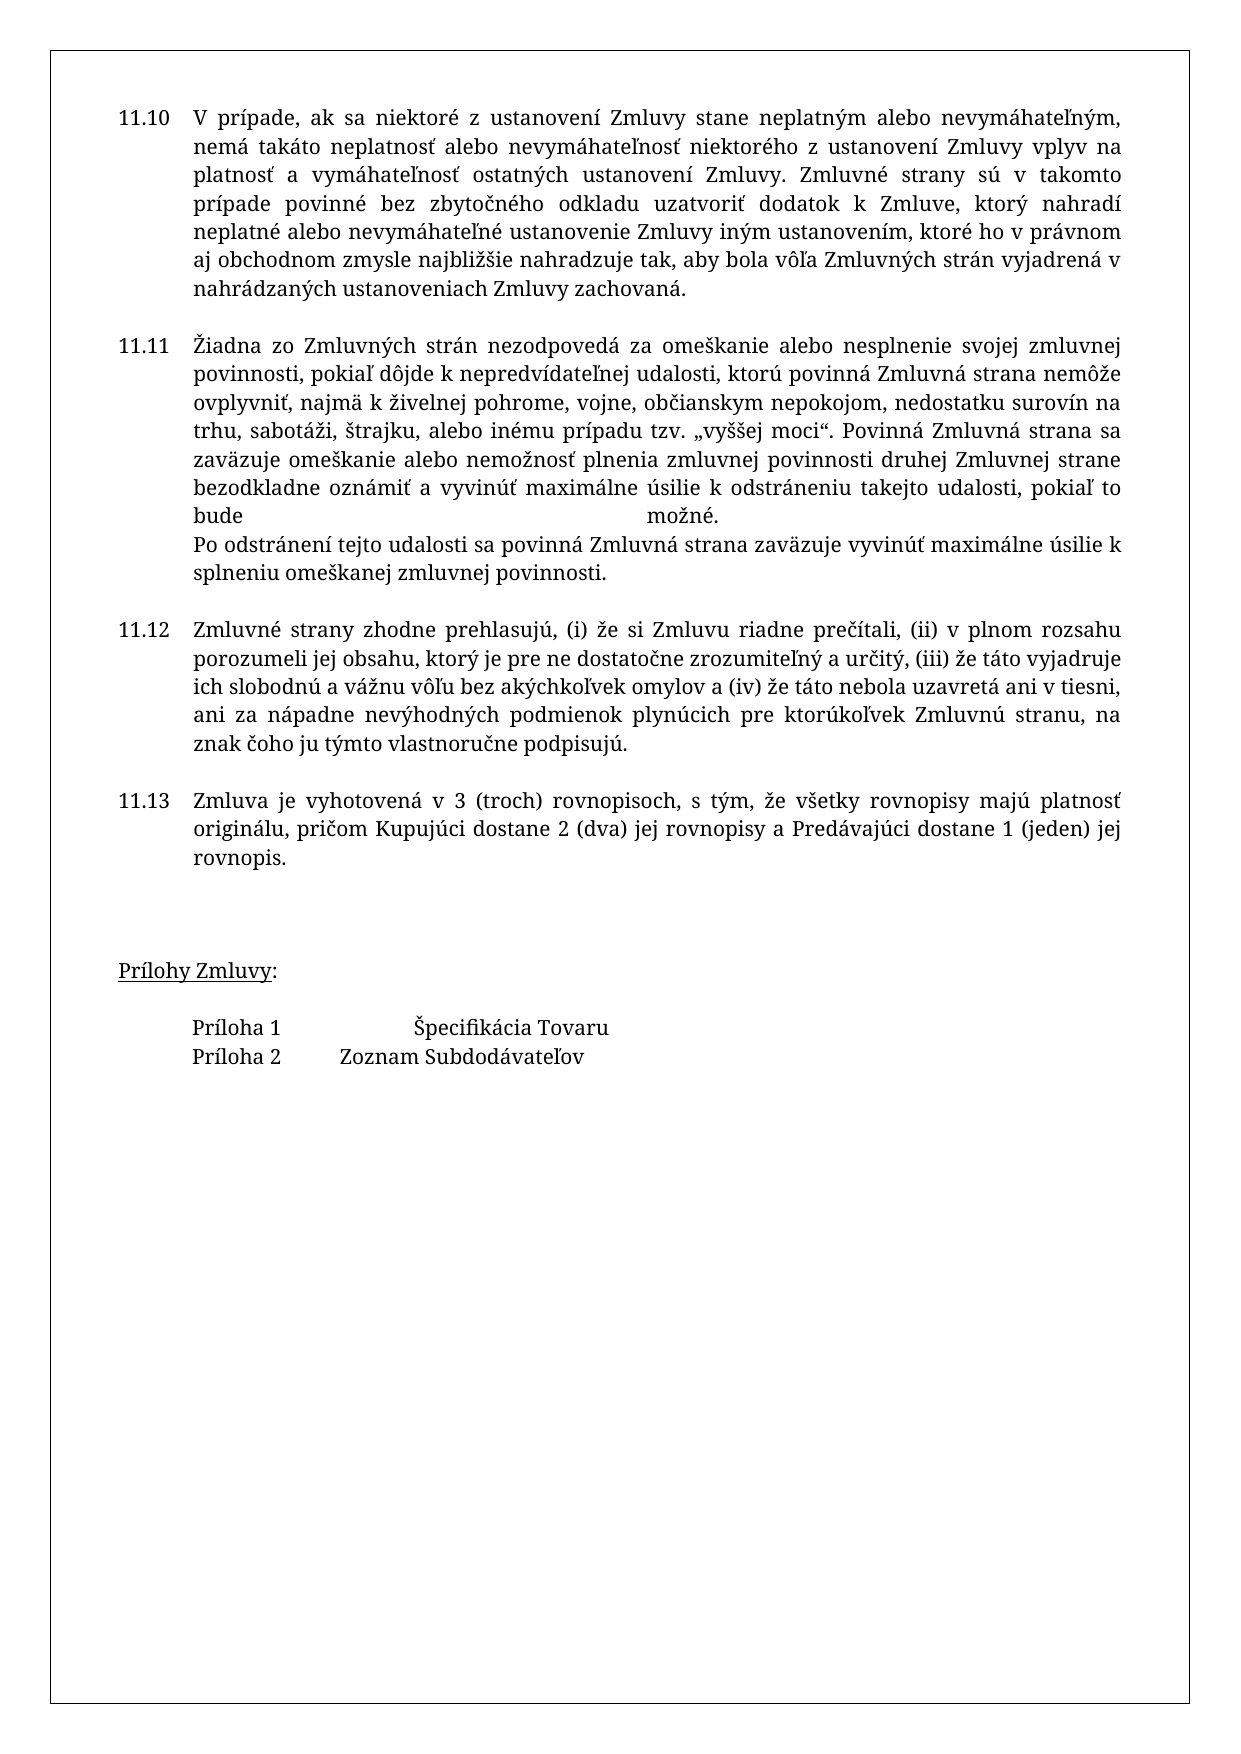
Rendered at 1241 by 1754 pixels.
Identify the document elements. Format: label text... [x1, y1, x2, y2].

text Príloha 1 Špecifikácia Tovaru [162, 1013, 1122, 1042]
list Žiadna zo Zmluvných strán nezodpovedá za omeškanie alebo nesplnenie svojej zmluvnej povinnosti, pokiaľ dôjde k nepredvídateľnej udalosti, ktorú povinná Zmluvná strana nemôže ovplyvniť, najmä k živelnej pohrome, vojne, občianskym nepokojom, nedostatku surovín na trhu, sabotáži, štrajku, alebo inému prípadu tzv. „vyššej moci“. Povinná Zmluvná strana sa zaväzuje omeškanie alebo nemožnosť plnenia zmluvnej povinnosti druhej Zmluvnej strane bezodkladne oznámiť a vyvinúť maximálne úsilie k odstráneniu takejto udalosti, pokiaľ to bude možné. Po odstránení tejto udalosti sa povinná Zmluvná strana zaväzuje vyvinúť maximálne úsilie k splneniu omeškanej zmluvnej povinnosti. [118, 331, 1122, 587]
text Príloha 2 Zoznam Subdodávateľov [162, 1042, 1122, 1070]
list Zmluva je vyhotovená v 3 (troch) rovnopisoch, s tým, že všetky rovnopisy majú platnosť originálu, pričom Kupujúci dostane 2 (dva) jej rovnopisy a Predávajúci dostane 1 (jeden) jej rovnopis. [118, 786, 1122, 871]
list Zmluvné strany zhodne prehlasujú, (i) že si Zmluvu riadne prečítali, (ii) v plnom rozsahu porozumeli jej obsahu, ktorý je pre ne dostatočne zrozumiteľný a určitý, (iii) že táto vyjadruje ich slobodnú a vážnu vôľu bez akýchkoľvek omylov a (iv) že táto nebola uzavretá ani v tiesni, ani za nápadne nevýhodných podmienok plynúcich pre ktorúkoľvek Zmluvnú stranu, na znak čoho ju týmto vlastnoručne podpisujú. [118, 615, 1122, 757]
list V prípade, ak sa niektoré z ustanovení Zmluvy stane neplatným alebo nevymáhateľným, nemá takáto neplatnosť alebo nevymáhateľnosť niektorého z ustanovení Zmluvy vplyv na platnosť a vymáhateľnosť ostatných ustanovení Zmluvy. Zmluvné strany sú v takomto prípade povinné bez zbytočného odkladu uzatvoriť dodatok k Zmluve, ktorý nahradí neplatné alebo nevymáhateľné ustanovenie Zmluvy iným ustanovením, ktoré ho v právnom aj obchodnom zmysle najbližšie nahradzuje tak, aby bola vôľa Zmluvných strán vyjadrená v nahrádzaných ustanoveniach Zmluvy zachovaná. [118, 103, 1122, 302]
text Prílohy Zmluvy: [118, 957, 1122, 985]
